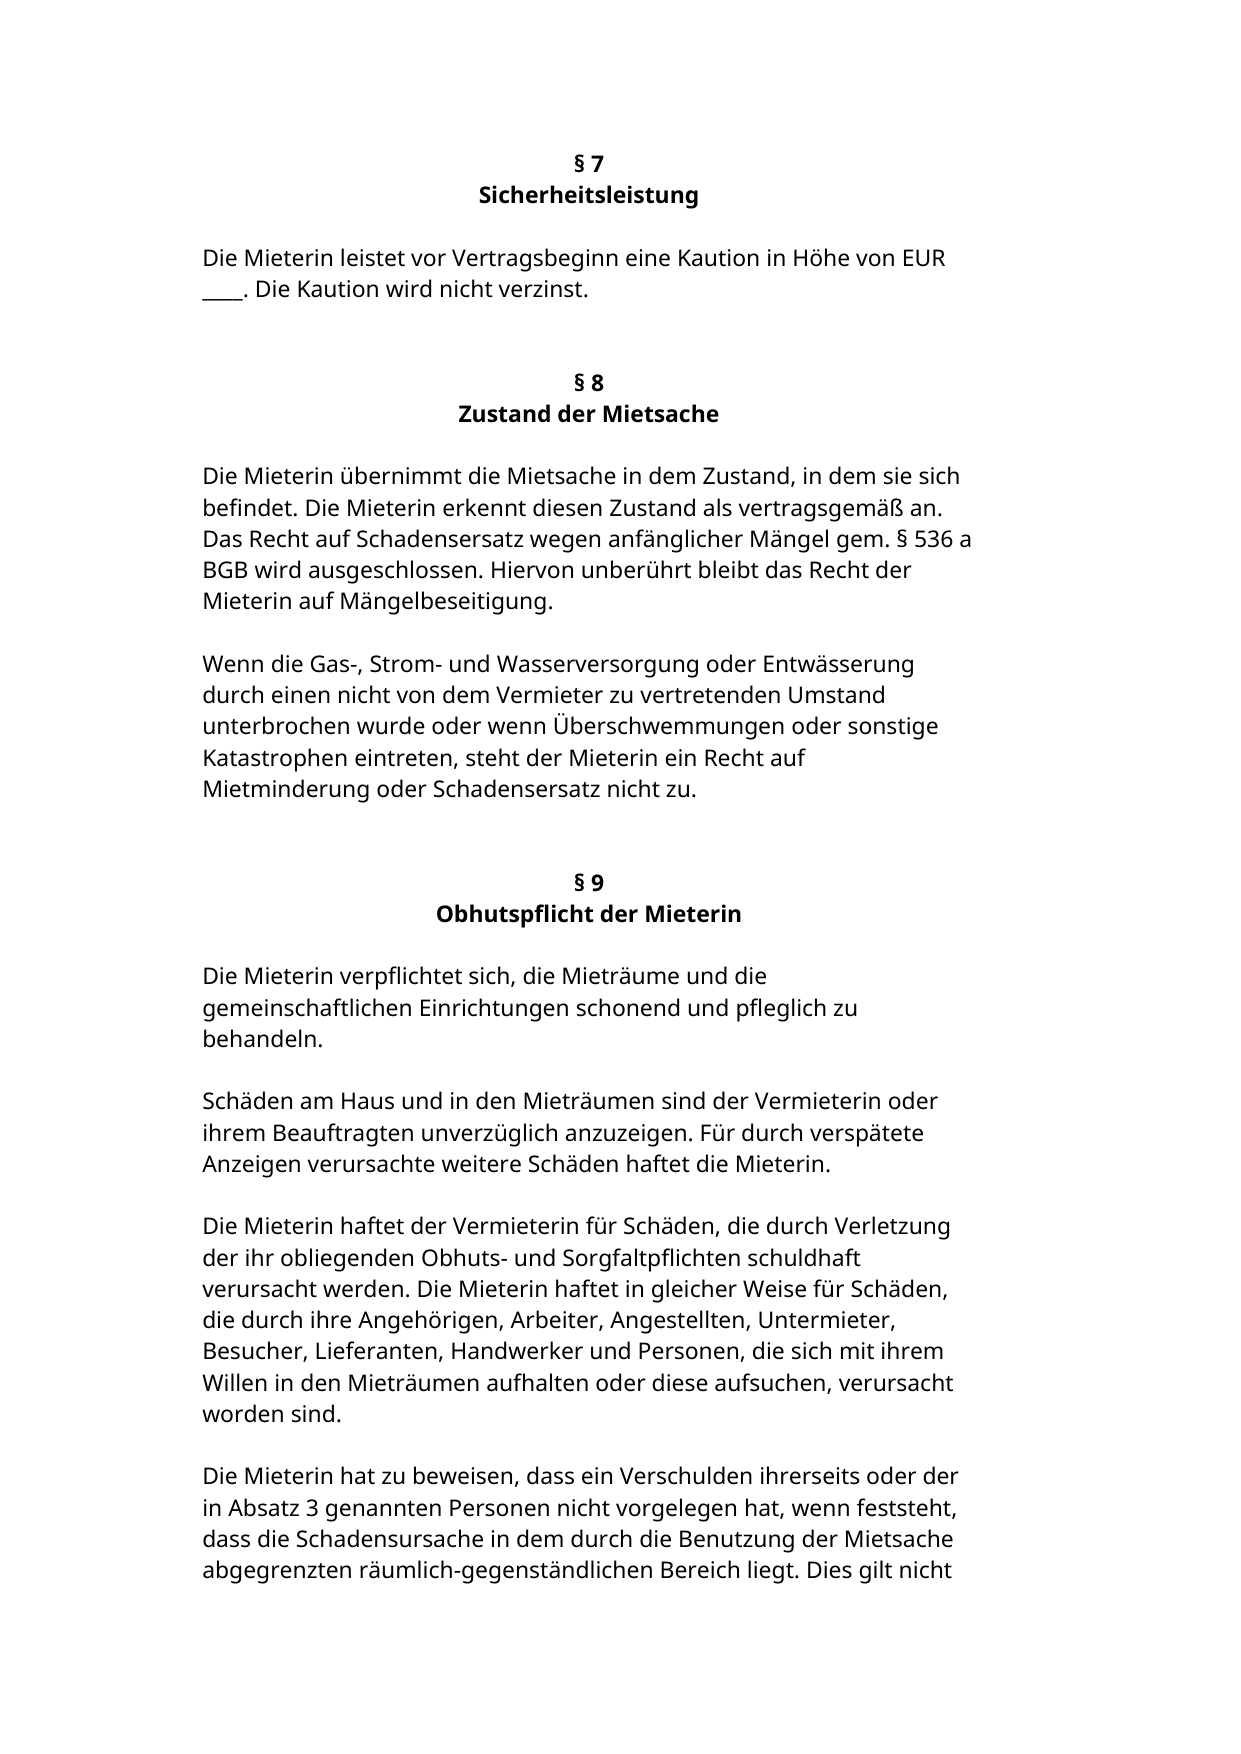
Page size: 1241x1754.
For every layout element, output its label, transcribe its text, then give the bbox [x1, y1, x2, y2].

text Die Mieterin übernimmt die Mietsache in dem Zustand, in dem sie sich befindet. Die Mieterin erkennt diesen Zustand als vertragsgemäß an. Das Recht auf Schadensersatz wegen anfänglicher Mängel gem. § 536 a BGB wird ausgeschlossen. Hiervon unberührt bleibt das Recht der Mieterin auf Mängelbeseitigung. [202, 460, 976, 616]
text Zustand der Mietsache [202, 398, 976, 429]
text Die Mieterin haftet der Vermieterin für Schäden, die durch Verletzung der ihr obliegenden Obhuts- und Sorgfaltpflichten schuldhaft verursacht werden. Die Mieterin haftet in gleicher Weise für Schäden, die durch ihre Angehörigen, Arbeiter, Angestellten, Untermieter, Besucher, Lieferanten, Handwerker und Personen, die sich mit ihrem Willen in den Mieträumen aufhalten oder diese aufsuchen, verursacht worden sind. [202, 1210, 976, 1429]
text Die Mieterin verpflichtet sich, die Mieträume und die gemeinschaftlichen Einrichtungen schonend und pfleglich zu behandeln. [202, 960, 976, 1054]
text Die Mieterin leistet vor Vertragsbeginn eine Kaution in Höhe von EUR ____. Die Kaution wird nicht verzinst. [202, 241, 976, 304]
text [202, 1460, 976, 1585]
text Wenn die Gas-, Strom- und Wasserversorgung oder Entwässerung durch einen nicht von dem Vermieter zu vertretenden Umstand unterbrochen wurde oder wenn Überschwemmungen oder sonstige Katastrophen eintreten, steht der Mieterin ein Recht auf Mietminderung oder Schadensersatz nicht zu. [202, 648, 976, 804]
text Sicherheitsleistung [202, 179, 976, 210]
text Obhutspflicht der Mieterin [202, 898, 976, 929]
text Schäden am Haus und in den Mieträumen sind der Vermieterin oder ihrem Beauftragten unverzüglich anzuzeigen. Für durch verspätete Anzeigen verursachte weitere Schäden haftet die Mieterin. [202, 1085, 976, 1179]
text § 8 [202, 366, 976, 398]
text § 9 [202, 866, 976, 898]
text § 7 [202, 148, 976, 179]
